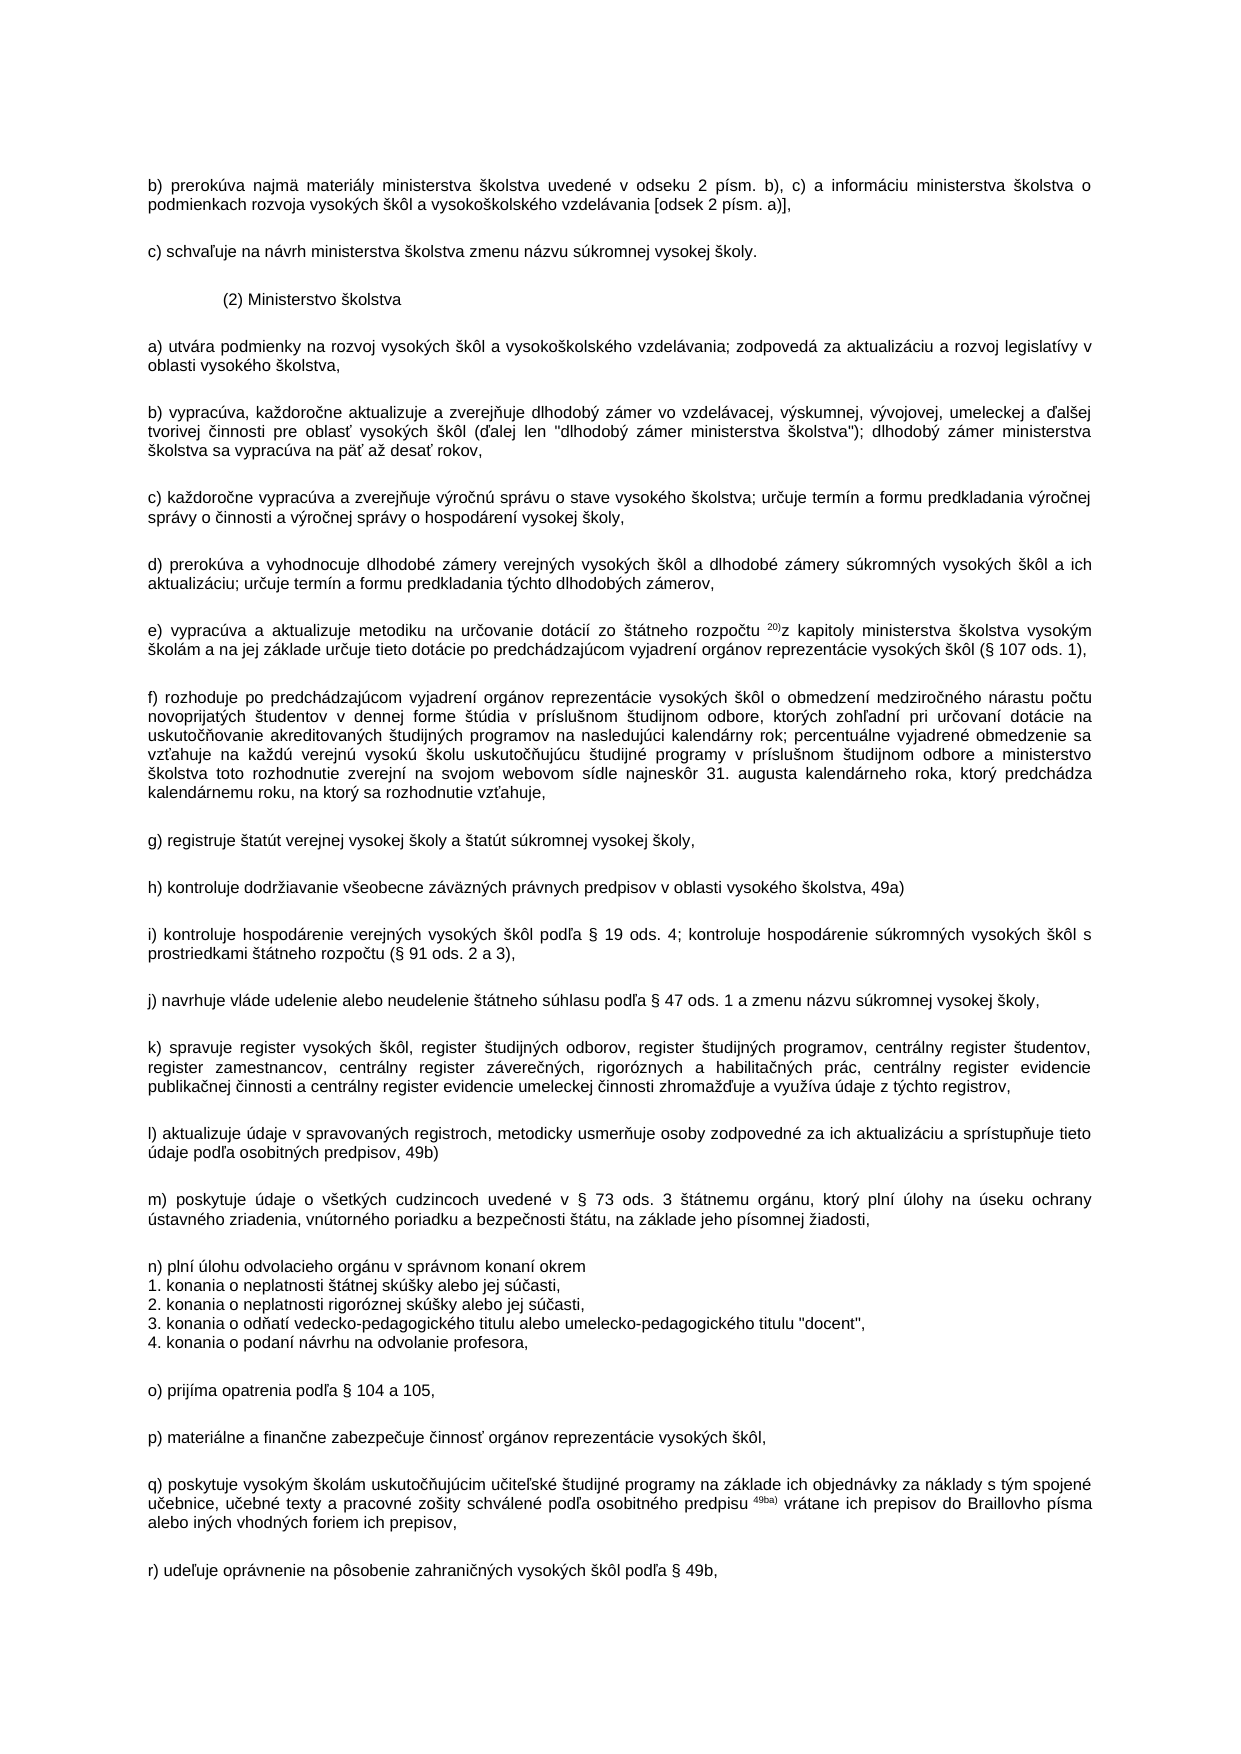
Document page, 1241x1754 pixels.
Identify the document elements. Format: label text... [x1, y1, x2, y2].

text n) plní úlohu odvolacieho orgánu v správnom konaní okrem [148, 1257, 1092, 1276]
text m) poskytuje údaje o všetkých cudzincoch uvedené v § 73 ods. 3 štátnemu orgánu, ktorý plní úlohy na úseku ochrany ústavného zriadenia, vnútorného poriadku a bezpečnosti štátu, na základe jeho písomnej žiadosti, [148, 1190, 1092, 1228]
text 4. konania o podaní návrhu na odvolanie profesora, [148, 1333, 1092, 1352]
text f) rozhoduje po predchádzajúcom vyjadrení orgánov reprezentácie vysokých škôl o obmedzení medziročného nárastu počtu novoprijatých študentov v dennej forme štúdia v príslušnom študijnom odbore, ktorých zohľadní pri určovaní dotácie na uskutočňovanie akreditovaných študijných programov na nasledujúci kalendárny rok; percentuálne vyjadrené obmedzenie sa vzťahuje na každú verejnú vysokú školu uskutočňujúcu študijné programy v príslušnom študijnom odbore a ministerstvo školstva toto rozhodnutie zverejní na svojom webovom sídle najneskôr 31. augusta kalendárneho roka, ktorý predchádza kalendárnemu roku, na ktorý sa rozhodnutie vzťahuje, [148, 687, 1092, 802]
text q) poskytuje vysokým školám uskutočňujúcim učiteľské študijné programy na základe ich objednávky za náklady s tým spojené učebnice, učebné texty a pracovné zošity schválené podľa osobitného predpisu 49ba) vrátane ich prepisov do Braillovho písma alebo iných vhodných foriem ich prepisov, [148, 1475, 1092, 1532]
text b) prerokúva najmä materiály ministerstva školstva uvedené v odseku 2 písm. b), c) a informáciu ministerstva školstva o podmienkach rozvoja vysokých škôl a vysokoškolského vzdelávania [odsek 2 písm. a)], [148, 176, 1092, 214]
text p) materiálne a finančne zabezpečuje činnosť orgánov reprezentácie vysokých škôl, [148, 1428, 1092, 1447]
text h) kontroluje dodržiavanie všeobecne záväzných právnych predpisov v oblasti vysokého školstva, 49a) [148, 878, 1092, 897]
text g) registruje štatút verejnej vysokej školy a štatút súkromnej vysokej školy, [148, 830, 1092, 849]
text l) aktualizuje údaje v spravovaných registroch, metodicky usmerňuje osoby zodpovedné za ich aktualizáciu a sprístupňuje tieto údaje podľa osobitných predpisov, 49b) [148, 1124, 1092, 1162]
text k) spravuje register vysokých škôl, register študijných odborov, register študijných programov, centrálny register študentov, register zamestnancov, centrálny register záverečných, rigoróznych a habilitačných prác, centrálny register evidencie publikačnej činnosti a centrálny register evidencie umeleckej činnosti zhromažďuje a využíva údaje z týchto registrov, [148, 1038, 1092, 1096]
text 2. konania o neplatnosti rigoróznej skúšky alebo jej súčasti, [148, 1295, 1092, 1314]
text b) vypracúva, každoročne aktualizuje a zverejňuje dlhodobý zámer vo vzdelávacej, výskumnej, vývojovej, umeleckej a ďalšej tvorivej činnosti pre oblasť vysokých škôl (ďalej len "dlhodobý zámer ministerstva školstva"); dlhodobý zámer ministerstva školstva sa vypracúva na päť až desať rokov, [148, 403, 1092, 460]
text (2) Ministerstvo školstva [148, 289, 1092, 308]
text 1. konania o neplatnosti štátnej skúšky alebo jej súčasti, [148, 1276, 1092, 1295]
text j) navrhuje vláde udelenie alebo neudelenie štátneho súhlasu podľa § 47 ods. 1 a zmenu názvu súkromnej vysokej školy, [148, 991, 1092, 1010]
text i) kontroluje hospodárenie verejných vysokých škôl podľa § 19 ods. 4; kontroluje hospodárenie súkromných vysokých škôl s prostriedkami štátneho rozpočtu (§ 91 ods. 2 a 3), [148, 925, 1092, 963]
text d) prerokúva a vyhodnocuje dlhodobé zámery verejných vysokých škôl a dlhodobé zámery súkromných vysokých škôl a ich aktualizáciu; určuje termín a formu predkladania týchto dlhodobých zámerov, [148, 555, 1092, 593]
text c) schvaľuje na návrh ministerstva školstva zmenu názvu súkromnej vysokej školy. [148, 242, 1092, 261]
text e) vypracúva a aktualizuje metodiku na určovanie dotácií zo štátneho rozpočtu 20)z kapitoly ministerstva školstva vysokým školám a na jej základe určuje tieto dotácie po predchádzajúcom vyjadrení orgánov reprezentácie vysokých škôl (§ 107 ods. 1), [148, 621, 1092, 659]
text c) každoročne vypracúva a zverejňuje výročnú správu o stave vysokého školstva; určuje termín a formu predkladania výročnej správy o činnosti a výročnej správy o hospodárení vysokej školy, [148, 488, 1092, 527]
text o) prijíma opatrenia podľa § 104 a 105, [148, 1380, 1092, 1399]
text r) udeľuje oprávnenie na pôsobenie zahraničných vysokých škôl podľa § 49b, [148, 1560, 1092, 1579]
text a) utvára podmienky na rozvoj vysokých škôl a vysokoškolského vzdelávania; zodpovedá za aktualizáciu a rozvoj legislatívy v oblasti vysokého školstva, [148, 336, 1092, 375]
text 3. konania o odňatí vedecko-pedagogického titulu alebo umelecko-pedagogického titulu "docent", [148, 1314, 1092, 1333]
